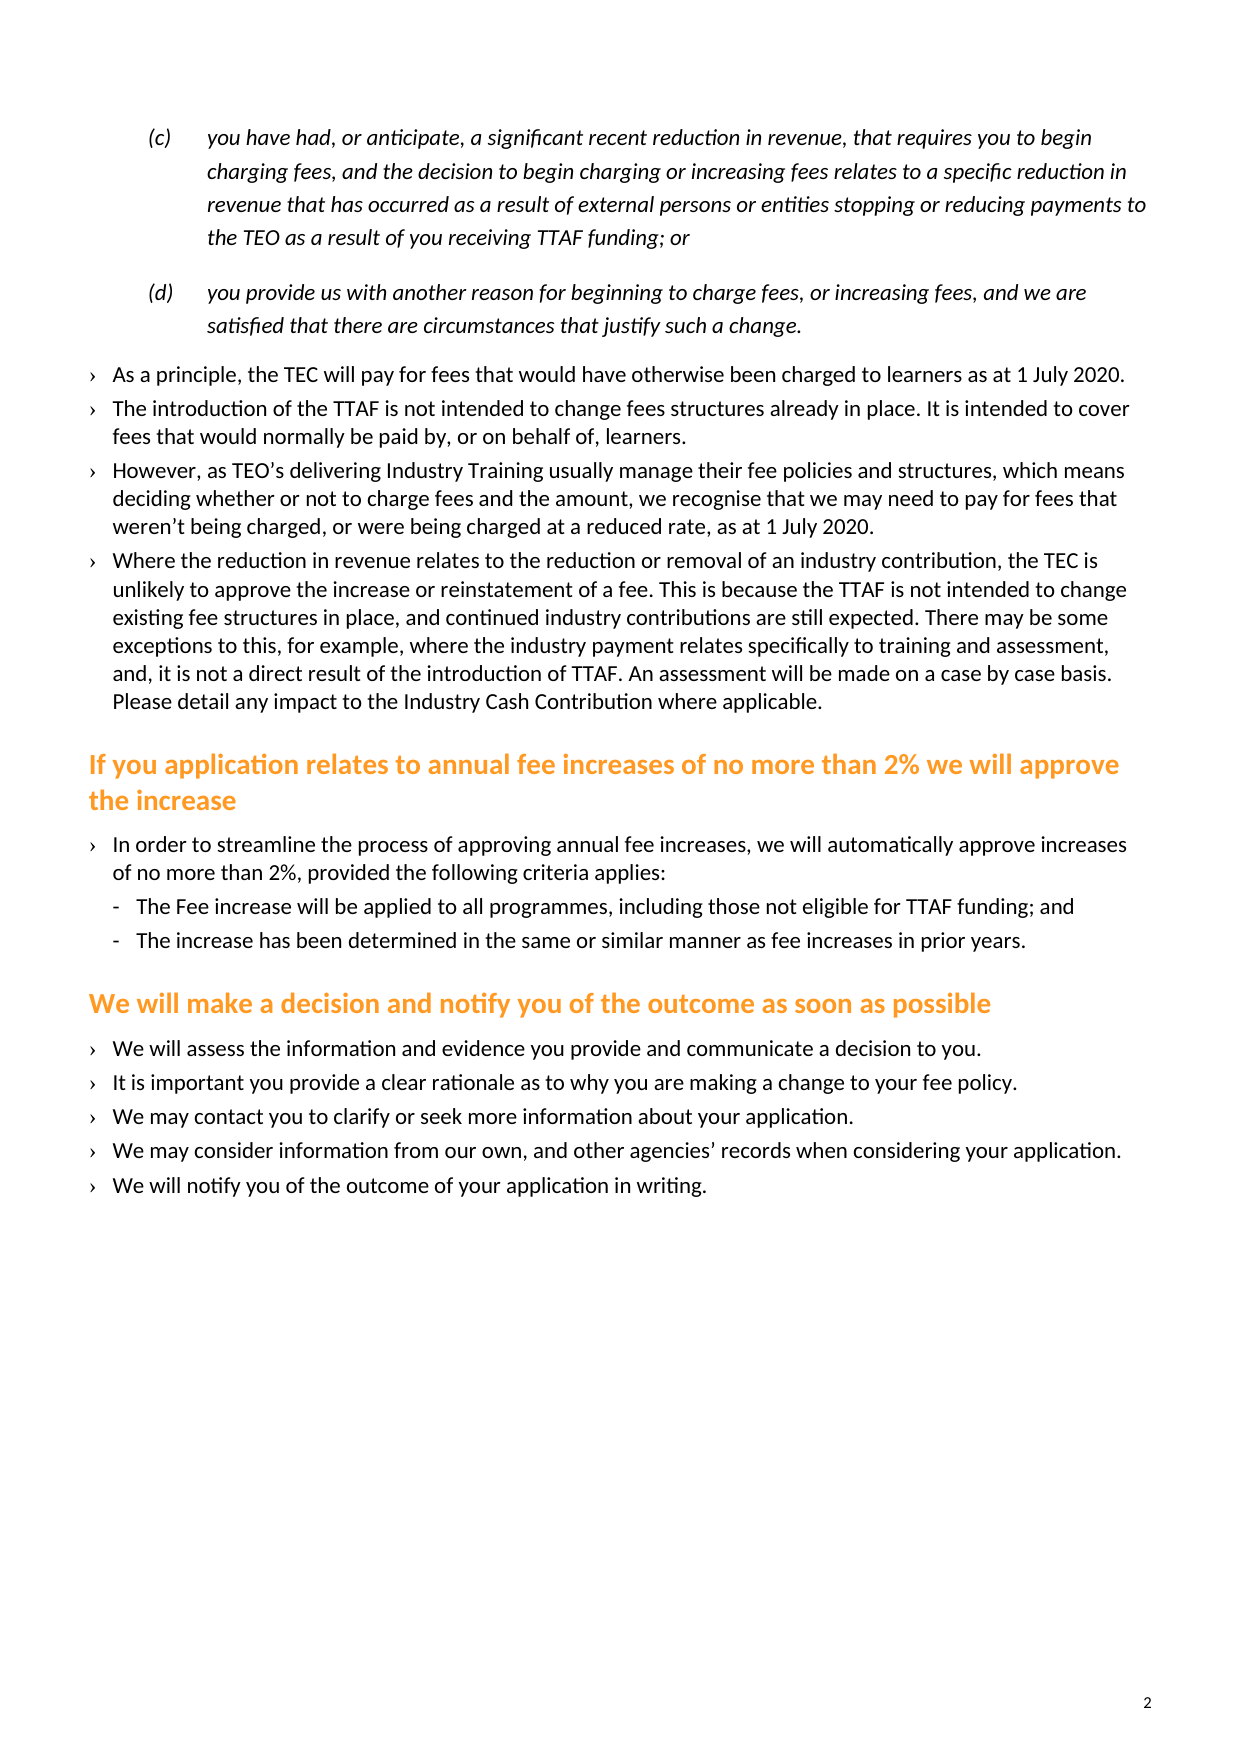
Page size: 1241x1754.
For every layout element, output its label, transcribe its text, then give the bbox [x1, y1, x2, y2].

list We will assess the information and evidence you provide and communicate a decision to you. [89, 1034, 1152, 1062]
list As a principle, the TEC will pay for fees that would have otherwise been charged to learners as at 1 July 2020. [89, 360, 1152, 388]
list The Fee increase will be applied to all programmes, including those not eligible for TTAF funding; and [112, 892, 1152, 920]
list We may consider information from our own, and other agencies’ records when considering your application. [89, 1137, 1152, 1164]
list In order to streamline the process of approving annual fee increases, we will automatically approve increases of no more than 2%, provided the following criteria applies: [89, 830, 1152, 886]
list you provide us with another reason for beginning to charge fees, or increasing fees, and we are satisfied that there are circumstances that justify such a change. [148, 272, 1152, 339]
list Where the reduction in revenue relates to the reduction or removal of an industry contribution, the TEC is unlikely to approve the increase or reinstatement of a fee. This is because the TTAF is not intended to change existing fee structures in place, and continued industry contributions are still expected. There may be some exceptions to this, for example, where the industry payment relates specifically to training and assessment, and, it is not a direct result of the introduction of TTAF. An assessment will be made on a case by case basis. Please detail any impact to the Industry Cash Contribution where applicable. [89, 547, 1152, 715]
list The introduction of the TTAF is not intended to change fees structures already in place. It is intended to cover fees that would normally be paid by, or on behalf of, learners. [89, 394, 1152, 450]
list It is important you provide a clear rationale as to why you are making a change to your fee policy. [89, 1068, 1152, 1096]
list We may contact you to clarify or seek more information about your application. [89, 1102, 1152, 1130]
list We will notify you of the outcome of your application in writing. [89, 1171, 1152, 1199]
list The increase has been determined in the same or similar manner as fee increases in prior years. [112, 926, 1152, 954]
list you have had, or anticipate, a significant recent reduction in revenue, that requires you to begin charging fees, and the decision to begin charging or increasing fees relates to a specific reduction in revenue that has occurred as a result of external persons or entities stopping or reducing payments to the TEO as a result of you receiving TTAF funding; or [148, 118, 1152, 251]
subtitle We will make a decision and notify you of the outcome as soon as possible [89, 986, 1152, 1021]
subtitle If you application relates to annual fee increases of no more than 2% we will approve the increase [89, 746, 1152, 817]
list However, as TEO’s delivering Industry Training usually manage their fee policies and structures, which means deciding whether or not to charge fees and the amount, we recognise that we may need to pay for fees that weren’t being charged, or were being charged at a reduced rate, as at 1 July 2020. [89, 456, 1152, 540]
